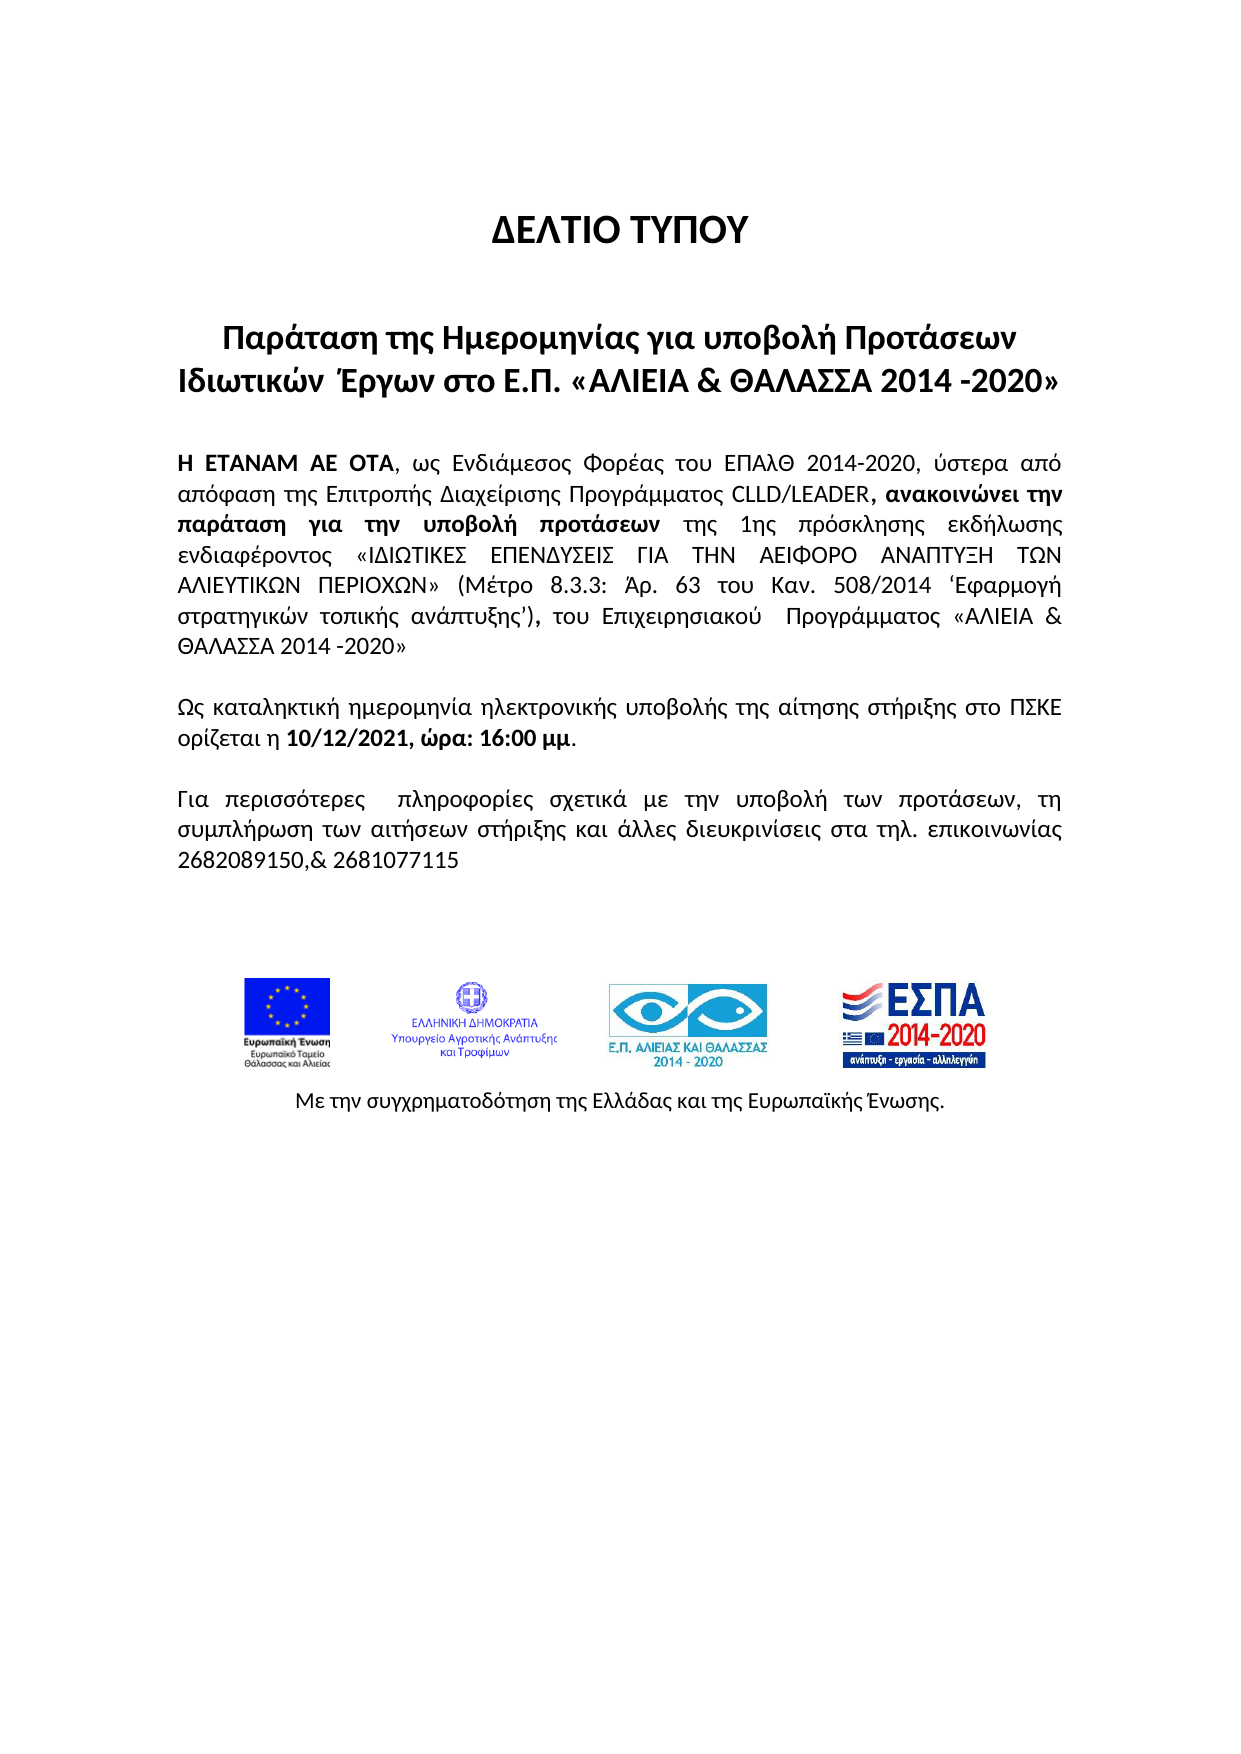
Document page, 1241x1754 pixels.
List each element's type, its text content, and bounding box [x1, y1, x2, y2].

text ΔΕΛΤΙΟ ΤΥΠΟΥ [177, 203, 1063, 254]
picture [244, 978, 330, 1068]
text Για περισσότερες πληροφορίες σχετικά με την υποβολή των προτάσεων, τη συμπλήρωση των αιτήσεων στήριξης και άλλες διευκρινίσεις στα τηλ. επικοινωνίας 2682089150,& 2681077115 [177, 783, 1063, 874]
text Με την συγχρηματοδότηση της Ελλάδας και της Ευρωπαϊκής Ένωσης. [177, 1087, 1063, 1114]
text H ΕΤΑΝΑΜ ΑΕ ΟΤΑ, ως Ενδιάμεσος Φορέας του ΕΠΑλΘ 2014-2020, ύστερα από απόφαση της Επιτροπής Διαχείρισης Προγράμματος CLLD/LEADER, ανακοινώνει την παράταση για την υποβολή προτάσεων της 1ης πρόσκλησης εκδήλωσης ενδιαφέροντος «ΙΔΙΩΤΙΚΕΣ ΕΠΕΝΔΥΣΕΙΣ ΓΙΑ ΤΗΝ ΑΕΙΦΟΡΟ ΑΝΑΠΤΥΞΗ ΤΩΝ ΑΛΙΕΥΤΙΚΩΝ ΠΕΡΙΟΧΩΝ» (Μέτρο 8.3.3: Άρ. 63 του Καν. 508/2014 ‘Εφαρμογή στρατηγικών τοπικής ανάπτυξης’), του Επιχειρησιακού Προγράμματος «ΑΛΙΕΙΑ & ΘΑΛΑΣΣΑ 2014 -2020» [177, 447, 1063, 661]
text Ως καταληκτική ημερομηνία ηλεκτρονικής υποβολής της αίτησης στήριξης στο ΠΣΚΕ ορίζεται η 10/12/2021, ώρα: 16:00 μμ. [177, 691, 1063, 752]
text Παράταση της Ημερομηνίας για υποβολή Προτάσεων Ιδιωτικών Έργων στο Ε.Π. «ΑΛΙΕΙΑ & ΘΑΛΑΣΣΑ 2014 -2020» [177, 315, 1063, 401]
